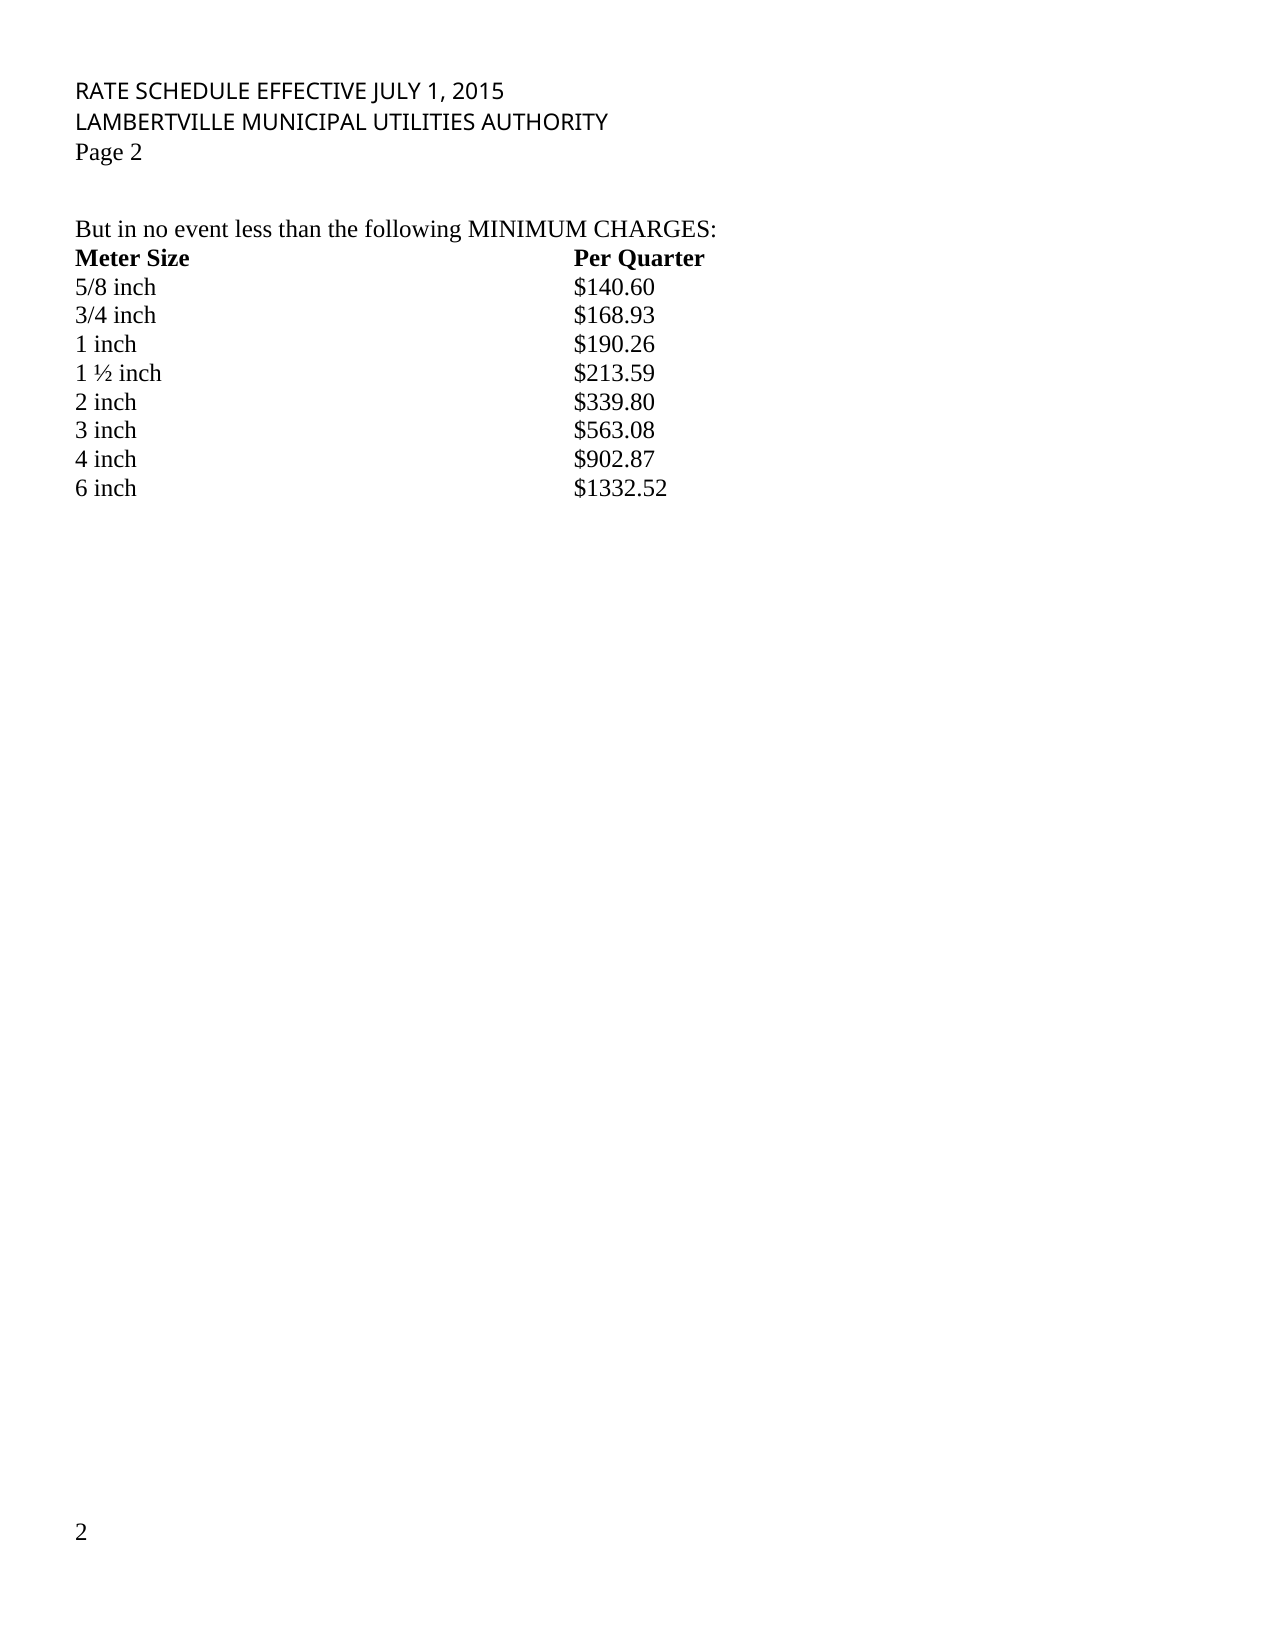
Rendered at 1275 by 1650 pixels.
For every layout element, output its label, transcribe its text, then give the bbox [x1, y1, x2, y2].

table_cell $140.60 [563, 272, 1061, 300]
table_cell $213.59 [563, 358, 1061, 387]
text But in no event less than the following MINIMUM CHARGES: [75, 214, 1200, 243]
table_cell 3 inch [64, 415, 562, 444]
table_cell $168.93 [563, 300, 1061, 329]
table_header Per Quarter [563, 243, 1061, 272]
table_cell 2 inch [64, 387, 562, 415]
table_cell $563.08 [563, 415, 1061, 444]
table_cell 4 inch [64, 444, 562, 473]
table_cell 3/4 inch [64, 300, 562, 329]
table_cell $902.87 [563, 444, 1061, 473]
table_cell 5/8 inch [64, 272, 562, 300]
table_cell $1332.52 [563, 473, 1061, 502]
table_cell $190.26 [563, 329, 1061, 358]
table_header Meter Size [64, 243, 562, 272]
table_cell 1 ½ inch [64, 358, 562, 387]
table_cell 1 inch [64, 329, 562, 358]
table_cell $339.80 [563, 387, 1061, 415]
table_cell 6 inch [64, 473, 562, 502]
